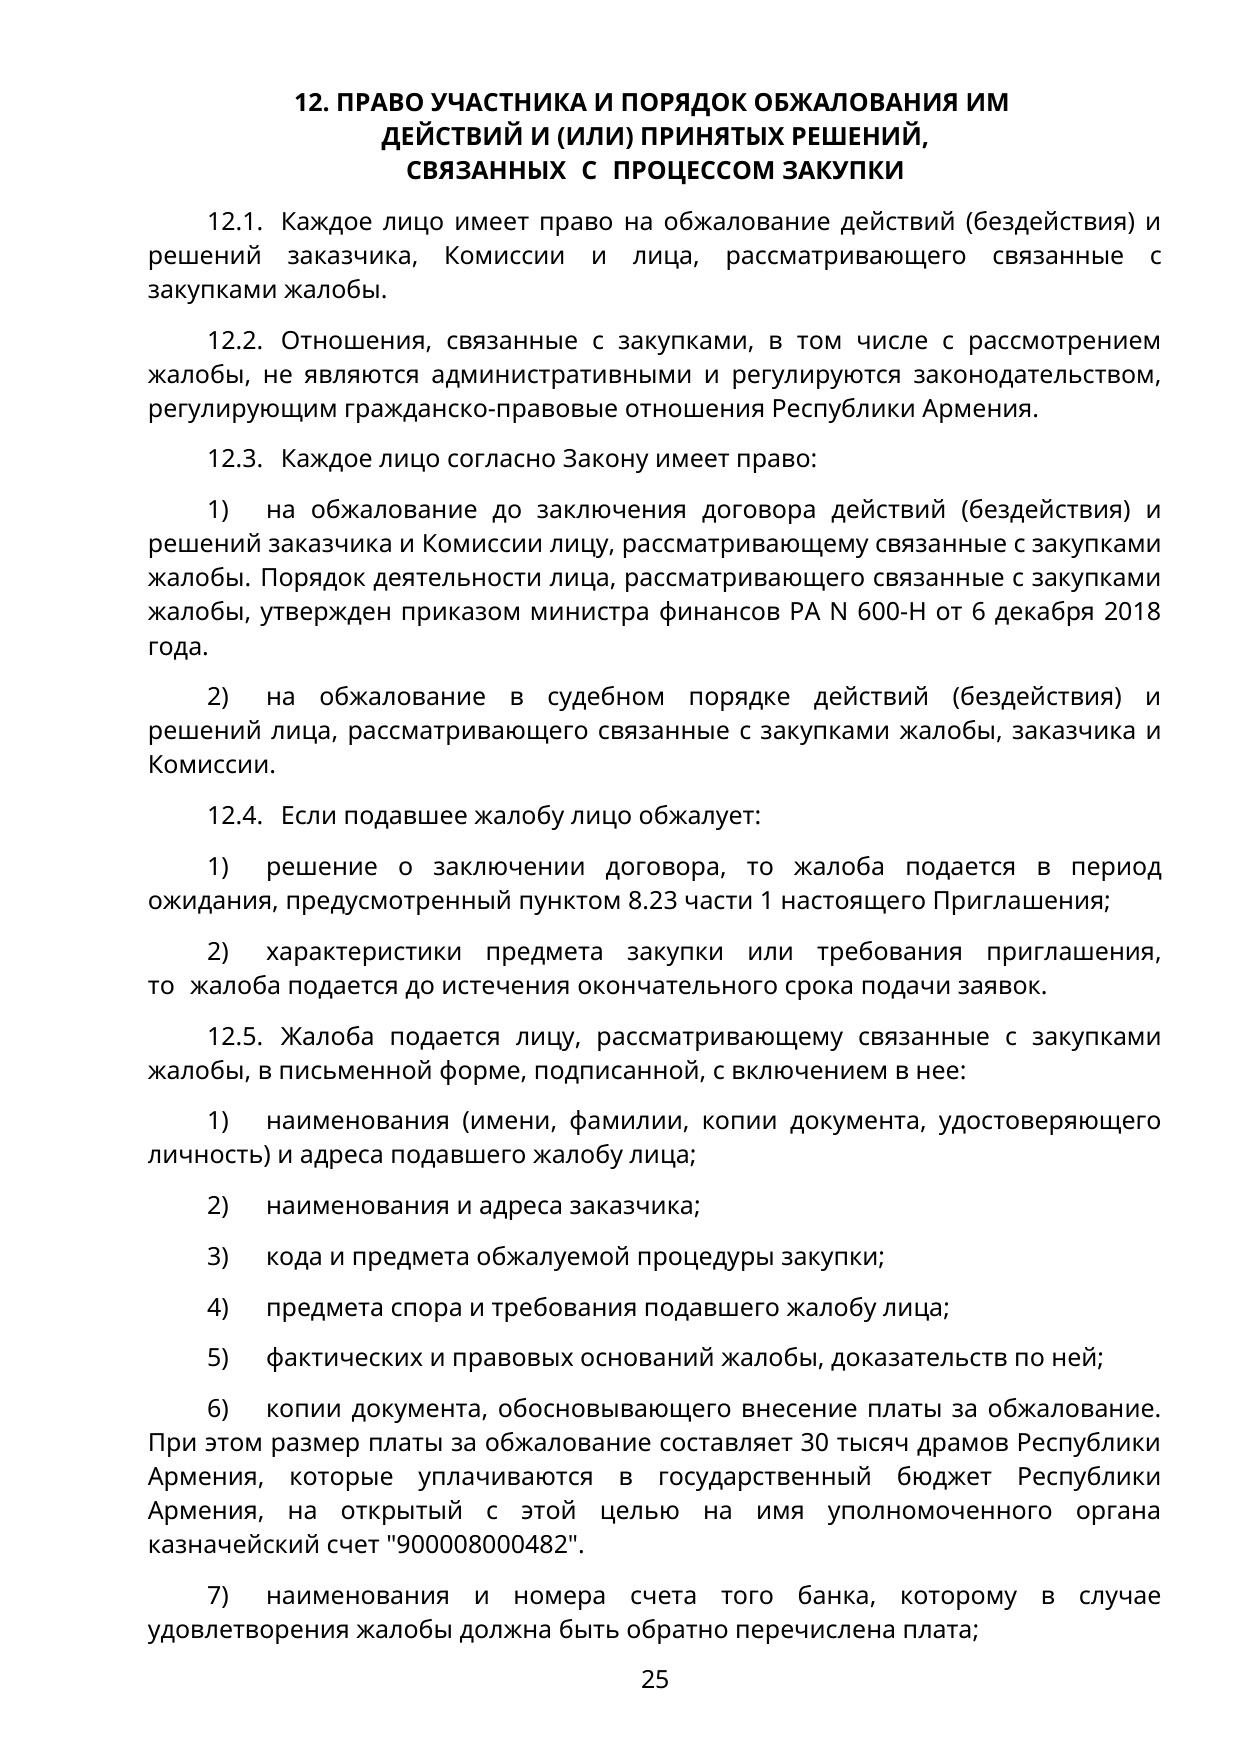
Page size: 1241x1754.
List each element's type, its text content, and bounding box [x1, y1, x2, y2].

text 2) наименования и адреса заказчика; [148, 1188, 1162, 1222]
text 6) копии документа, обосновывающего внесение платы за обжалование. При этом размер платы за обжалование составляет 30 тысяч драмов Республики Армения, которые уплачиваются в государственный бюджет Республики Армения, на открытый с этой целью на имя уполномоченного органа казначейский счет "900008000482". [148, 1391, 1162, 1561]
text 12.3. Каждое лицо согласно Закону имеет право: [148, 441, 1162, 475]
text 1) решение о заключении договора, то жалоба подается в период ожидания, предусмотренный пунктом 8.23 части 1 настоящего Приглашения; [148, 848, 1162, 917]
text 1) наименования (имени, фамилии, копии документа, удостоверяющего личность) и адреса подавшего жалобу лица; [148, 1103, 1162, 1171]
text 12. ПРАВО УЧАСТНИКА И ПОРЯДОК ОБЖАЛОВАНИЯ ИМ ДЕЙСТВИЙ И (ИЛИ) ПРИНЯТЫХ РЕШЕНИЙ, СВЯЗАННЫХ С ПРОЦЕССОМ ЗАКУПКИ [207, 84, 1104, 187]
text 12.1. Каждое лицо имеет право на обжалование действий (бездействия) и решений заказчика, Комиссии и лица, рассматривающего связанные с закупками жалобы. [148, 203, 1162, 306]
text 12.4. Если подавшее жалобу лицо обжалует: [148, 798, 1162, 832]
text 2) на обжалование в судебном порядке действий (бездействия) и решений лица, рассматривающего связанные с закупками жалобы, заказчика и Комиссии. [148, 679, 1162, 781]
text 1) на обжалование до заключения договора действий (бездействия) и решений заказчика и Комиссии лицу, рассматривающему связанные с закупками жалобы. Порядок деятельности лица, рассматривающего связанные с закупками жалобы, утвержден приказом министра финансов РА N 600-Н от 6 декабря 2018 года. [148, 492, 1162, 662]
text 3) кода и предмета обжалуемой процедуры закупки; [148, 1238, 1162, 1273]
text 12.5. Жалоба подается лицу, рассматривающему связанные с закупками жалобы, в письменной форме, подписанной, с включением в нее: [148, 1018, 1162, 1086]
text 4) предмета спора и требования подавшего жалобу лица; [148, 1289, 1162, 1323]
text 12.2. Отношения, связанные с закупками, в том числе с рассмотрением жалобы, не являются административными и регулируются законодательством, регулирующим гражданско-правовые отношения Республики Армения. [148, 322, 1162, 424]
text 7) наименования и номера счета того банка, которому в случае удовлетворения жалобы должна быть обратно перечислена плата; [148, 1578, 1162, 1646]
text 5) фактических и правовых оснований жалобы, доказательств по ней; [148, 1340, 1162, 1374]
text 2) характеристики предмета закупки или требования приглашения, то жалоба подается до истечения окончательного срока подачи заявок. [148, 933, 1162, 1002]
